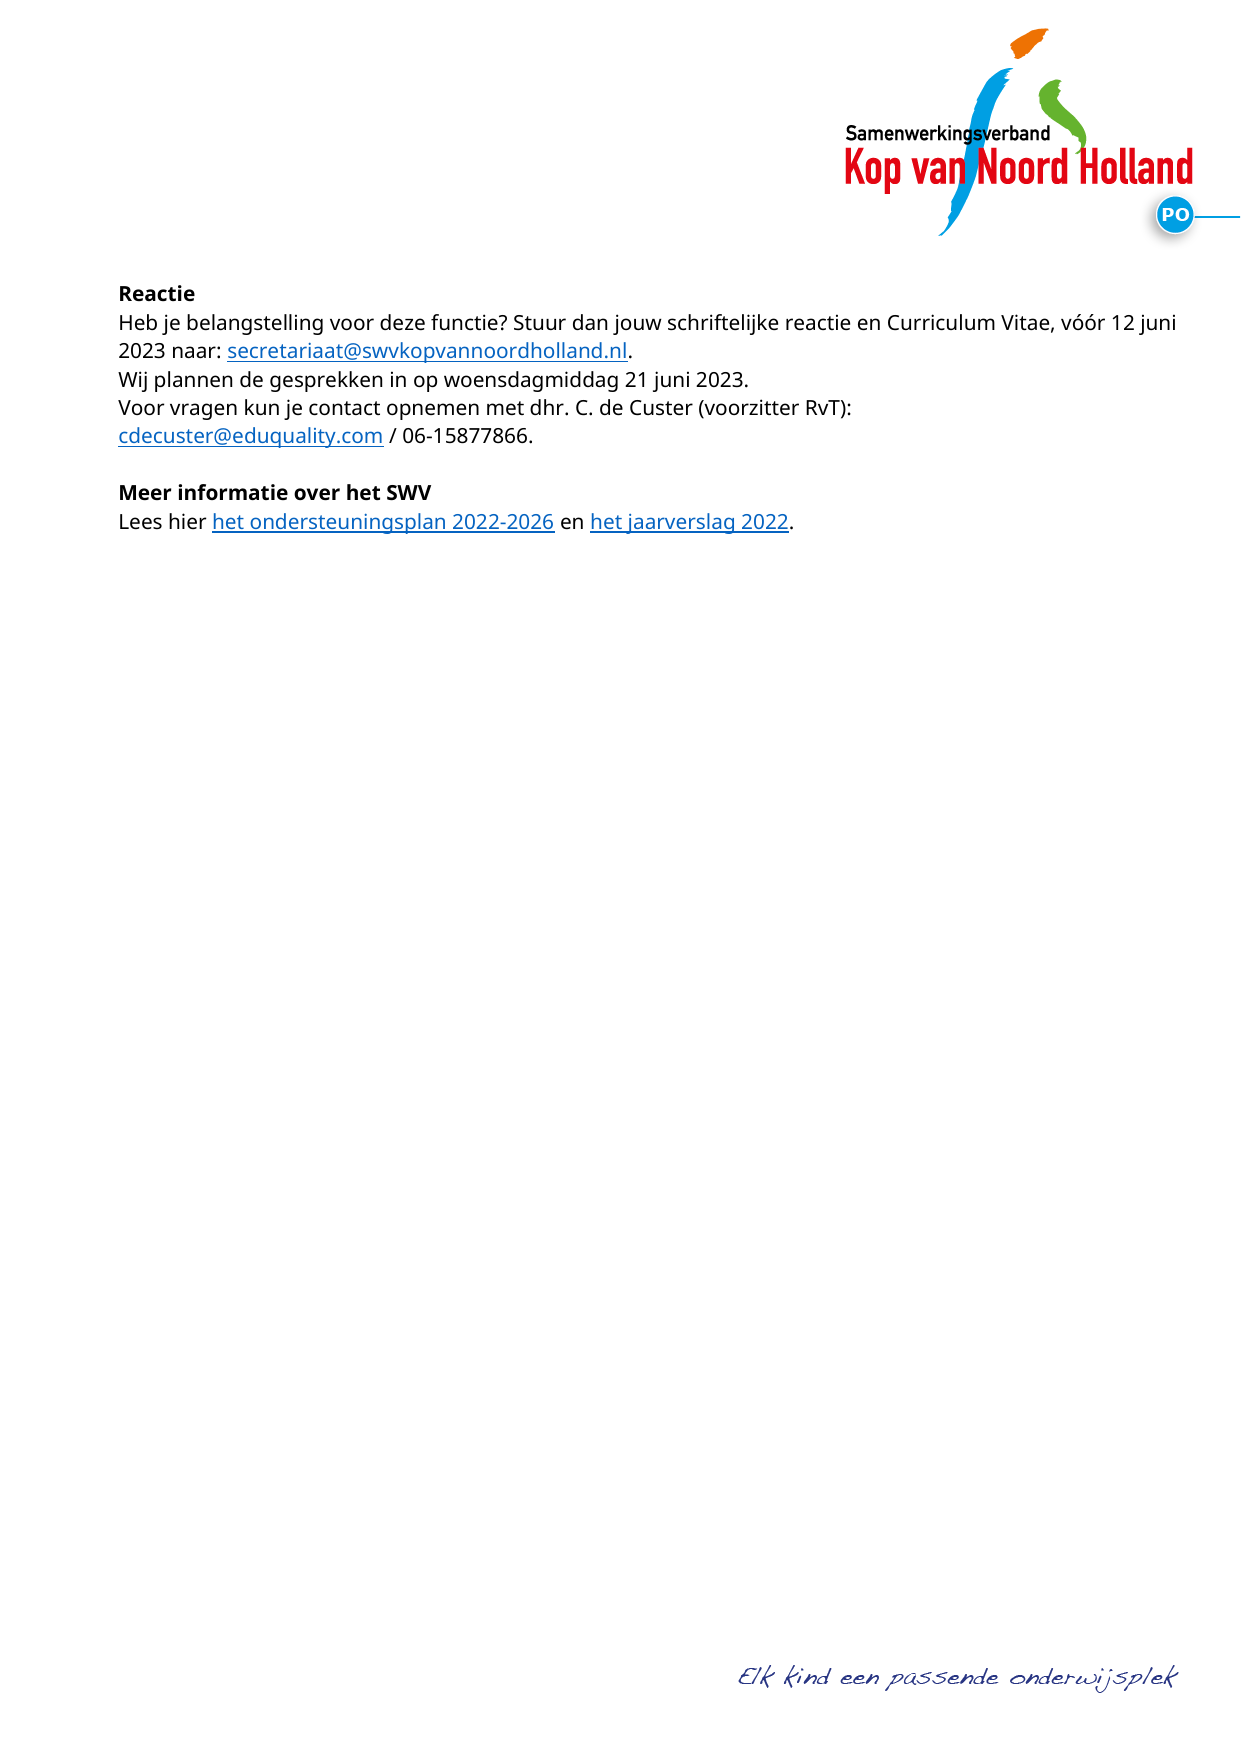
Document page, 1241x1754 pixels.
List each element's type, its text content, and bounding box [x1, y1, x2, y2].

picture [0, 0, 1241, 265]
text Heb je belangstelling voor deze functie? Stuur dan jouw schriftelijke reactie en Curriculum Vitae, vóór 12 juni 2023 naar: secretariaat@swvkopvannoordholland.nl. [118, 308, 1181, 365]
text Voor vragen kun je contact opnemen met dhr. C. de Custer (voorzitter RvT): [118, 393, 1181, 422]
text Wij plannen de gesprekken in op woensdagmiddag 21 juni 2023. [118, 365, 1181, 393]
picture [1176, 209, 1181, 220]
text cdecuster@eduquality.com / 06-15877866. Meer informatie over het SWV Lees hier het ondersteuningsplan 2022-2026 en het jaarverslag 2022. [118, 422, 1181, 535]
text Reactie [118, 279, 1181, 308]
picture [0, 1463, 1239, 1729]
picture [1184, 209, 1188, 220]
